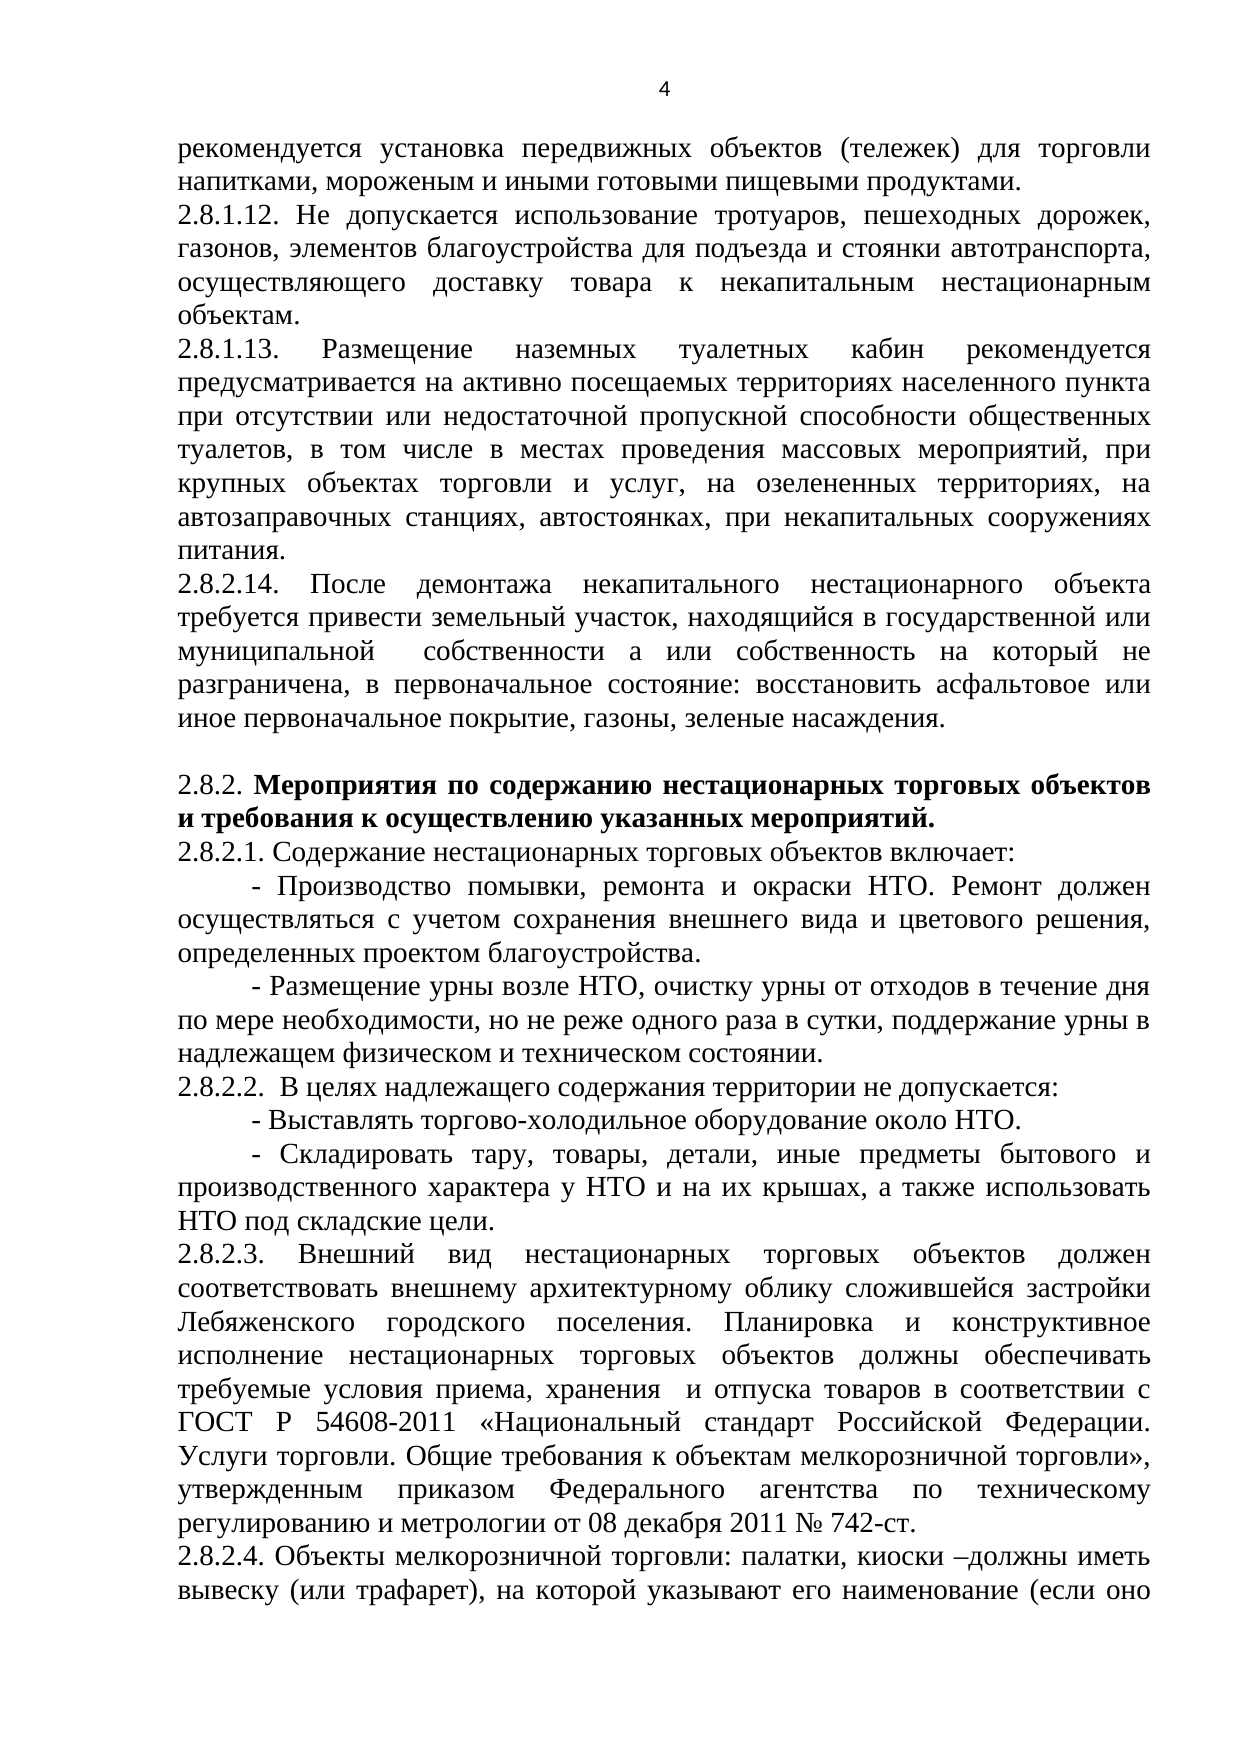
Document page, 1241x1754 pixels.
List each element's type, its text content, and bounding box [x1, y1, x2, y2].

text - Складировать тару, товары, детали, иные предметы бытового и производственного характера у НТО и на их крышах, а также использовать НТО под складские цели. [177, 1136, 1152, 1237]
text 2.8.2.1. Содержание нестационарных торговых объектов включает: [177, 834, 1152, 868]
text 2.8.2.14. После демонтажа некапитального нестационарного объекта требуется привести земельный участок, находящийся в государственной или муниципальной собственности а или собственность на который не разграничена, в первоначальное состояние: восстановить асфальтовое или иное первоначальное покрытие, газоны, зеленые насаждения. [177, 566, 1152, 733]
text 2.8.1.13. Размещение наземных туалетных кабин рекомендуется предусматривается на активно посещаемых территориях населенного пункта при отсутствии или недостаточной пропускной способности общественных туалетов, в том числе в местах проведения массовых мероприятий, при крупных объектах торговли и услуг, на озелененных территориях, на автозаправочных станциях, автостоянках, при некапитальных сооружениях питания. [177, 331, 1152, 566]
text - Производство помывки, ремонта и окраски НТО. Ремонт должен осуществляться с учетом сохранения внешнего вида и цветового решения, определенных проектом благоустройства. [177, 868, 1152, 968]
text 2.8.2. Мероприятия по содержанию нестационарных торговых объектов и требования к осуществлению указанных мероприятий. [177, 767, 1152, 834]
text - Размещение урны возле НТО, очистку урны от отходов в течение дня по мере необходимости, но не реже одного раза в сутки, поддержание урны в надлежащем физическом и техническом состоянии. [177, 968, 1152, 1069]
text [177, 130, 1152, 197]
text 2.8.2.2. В целях надлежащего содержания территории не допускается: [177, 1069, 1152, 1102]
text - Выставлять торгово-холодильное оборудование около НТО. [177, 1102, 1152, 1136]
text 2.8.1.12. Не допускается использование тротуаров, пешеходных дорожек, газонов, элементов благоустройства для подъезда и стоянки автотранспорта, осуществляющего доставку товара к некапитальным нестационарным объектам. [177, 197, 1152, 331]
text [177, 1538, 1152, 1606]
text 2.8.2.3. Внешний вид нестационарных торговых объектов должен соответствовать внешнему архитектурному облику сложившейся застройки Лебяженского городского поселения. Планировка и конструктивное исполнение нестационарных торговых объектов должны обеспечивать требуемые условия приема, хранения и отпуска товаров в соответствии с ГОСТ Р 54608-2011 «Национальный стандарт Российской Федерации. Услуги торговли. Общие требования к объектам мелкорозничной торговли», утвержденным приказом Федерального агентства по техническому регулированию и метрологии от 08 декабря 2011 № 742-ст. [177, 1237, 1152, 1538]
